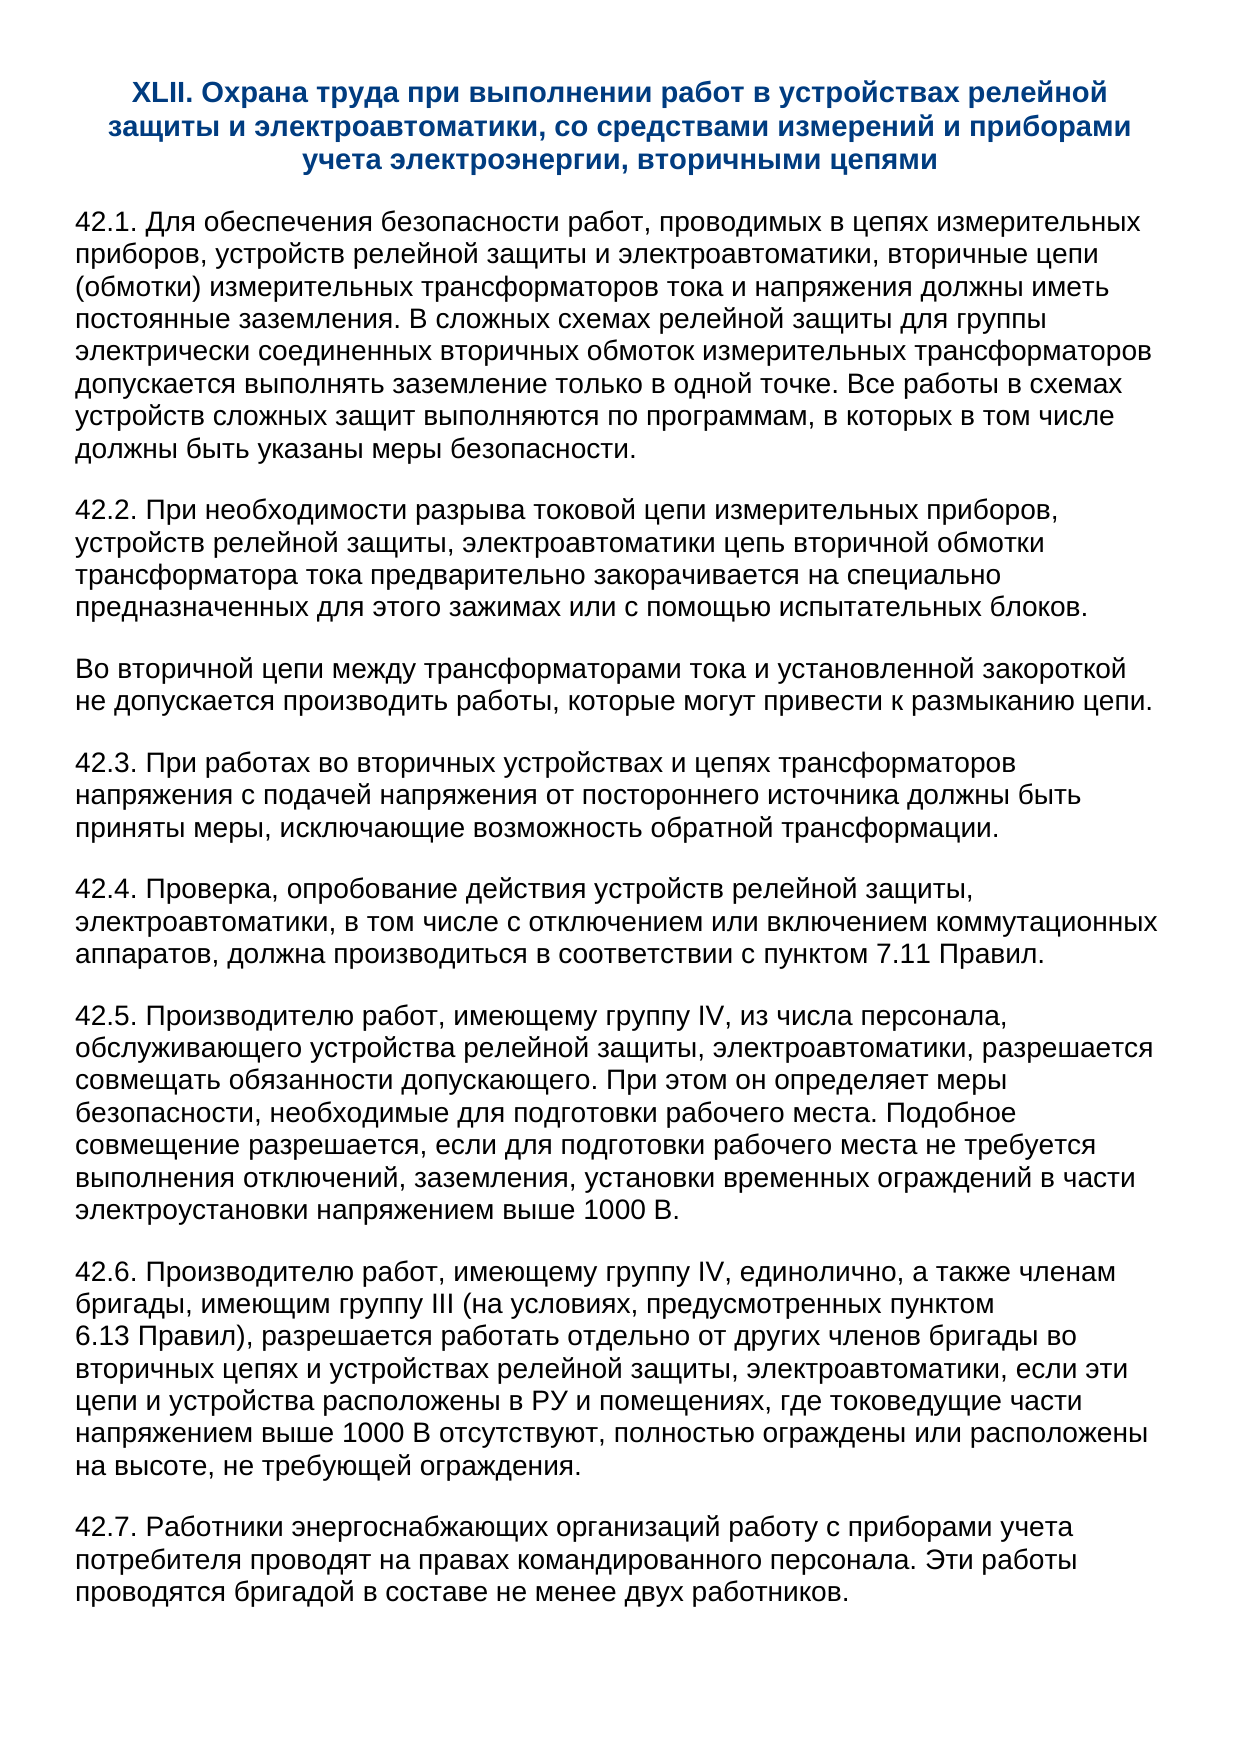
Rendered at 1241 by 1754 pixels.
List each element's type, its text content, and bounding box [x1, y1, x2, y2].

subtitle XLII. Охрана труда при выполнении работ в устройствах релейной защиты и электроавтоматики, со средствами измерений и приборами учета электроэнергии, вторичными цепями [75, 75, 1165, 176]
text 42.4. Проверка, опробование действия устройств релейной защиты, электроавтоматики, в том числе с отключением или включением коммутационных аппаратов, должна производиться в соответствии с пунктом 7.11 Правил. [75, 872, 1165, 969]
text 42.5. Производителю работ, имеющему группу IV, из числа персонала, обслуживающего устройства релейной защиты, электроавтоматики, разрешается совмещать обязанности допускающего. При этом он определяет меры безопасности, необходимые для подготовки рабочего места. Подобное совмещение разрешается, если для подготовки рабочего места не требуется выполнения отключений, заземления, установки временных ограждений в части электроустановки напряжением выше 1000 В. [75, 998, 1165, 1225]
text 42.1. Для обеспечения безопасности работ, проводимых в цепях измерительных приборов, устройств релейной защиты и электроавтоматики, вторичные цепи (обмотки) измерительных трансформаторов тока и напряжения должны иметь постоянные заземления. В сложных схемах релейной защиты для группы электрически соединенных вторичных обмоток измерительных трансформаторов допускается выполнять заземление только в одной точке. Все работы в схемах устройств сложных защит выполняются по программам, в которых в том числе должны быть указаны меры безопасности. [75, 205, 1165, 464]
text Во вторичной цепи между трансформаторами тока и установленной закороткой не допускается производить работы, которые могут привести к размыканию цепи. [75, 652, 1165, 717]
text 42.6. Производителю работ, имеющему группу IV, единолично, а также членам бригады, имеющим группу III (на условиях, предусмотренных пунктом 6.13 Правил), разрешается работать отдельно от других членов бригады во вторичных цепях и устройствах релейной защиты, электроавтоматики, если эти цепи и устройства расположены в РУ и помещениях, где токоведущие части напряжением выше 1000 В отсутствуют, полностью ограждены или расположены на высоте, не требующей ограждения. [75, 1254, 1165, 1481]
text 42.3. При работах во вторичных устройствах и цепях трансформаторов напряжения с подачей напряжения от постороннего источника должны быть приняты меры, исключающие возможность обратной трансформации. [75, 746, 1165, 843]
text 42.2. При необходимости разрыва токовой цепи измерительных приборов, устройств релейной защиты, электроавтоматики цепь вторичной обмотки трансформатора тока предварительно закорачивается на специально предназначенных для этого зажимах или с помощью испытательных блоков. [75, 493, 1165, 623]
text 42.7. Работники энергоснабжающих организаций работу с приборами учета потребителя проводят на правах командированного персонала. Эти работы проводятся бригадой в составе не менее двух работников. [75, 1510, 1165, 1608]
